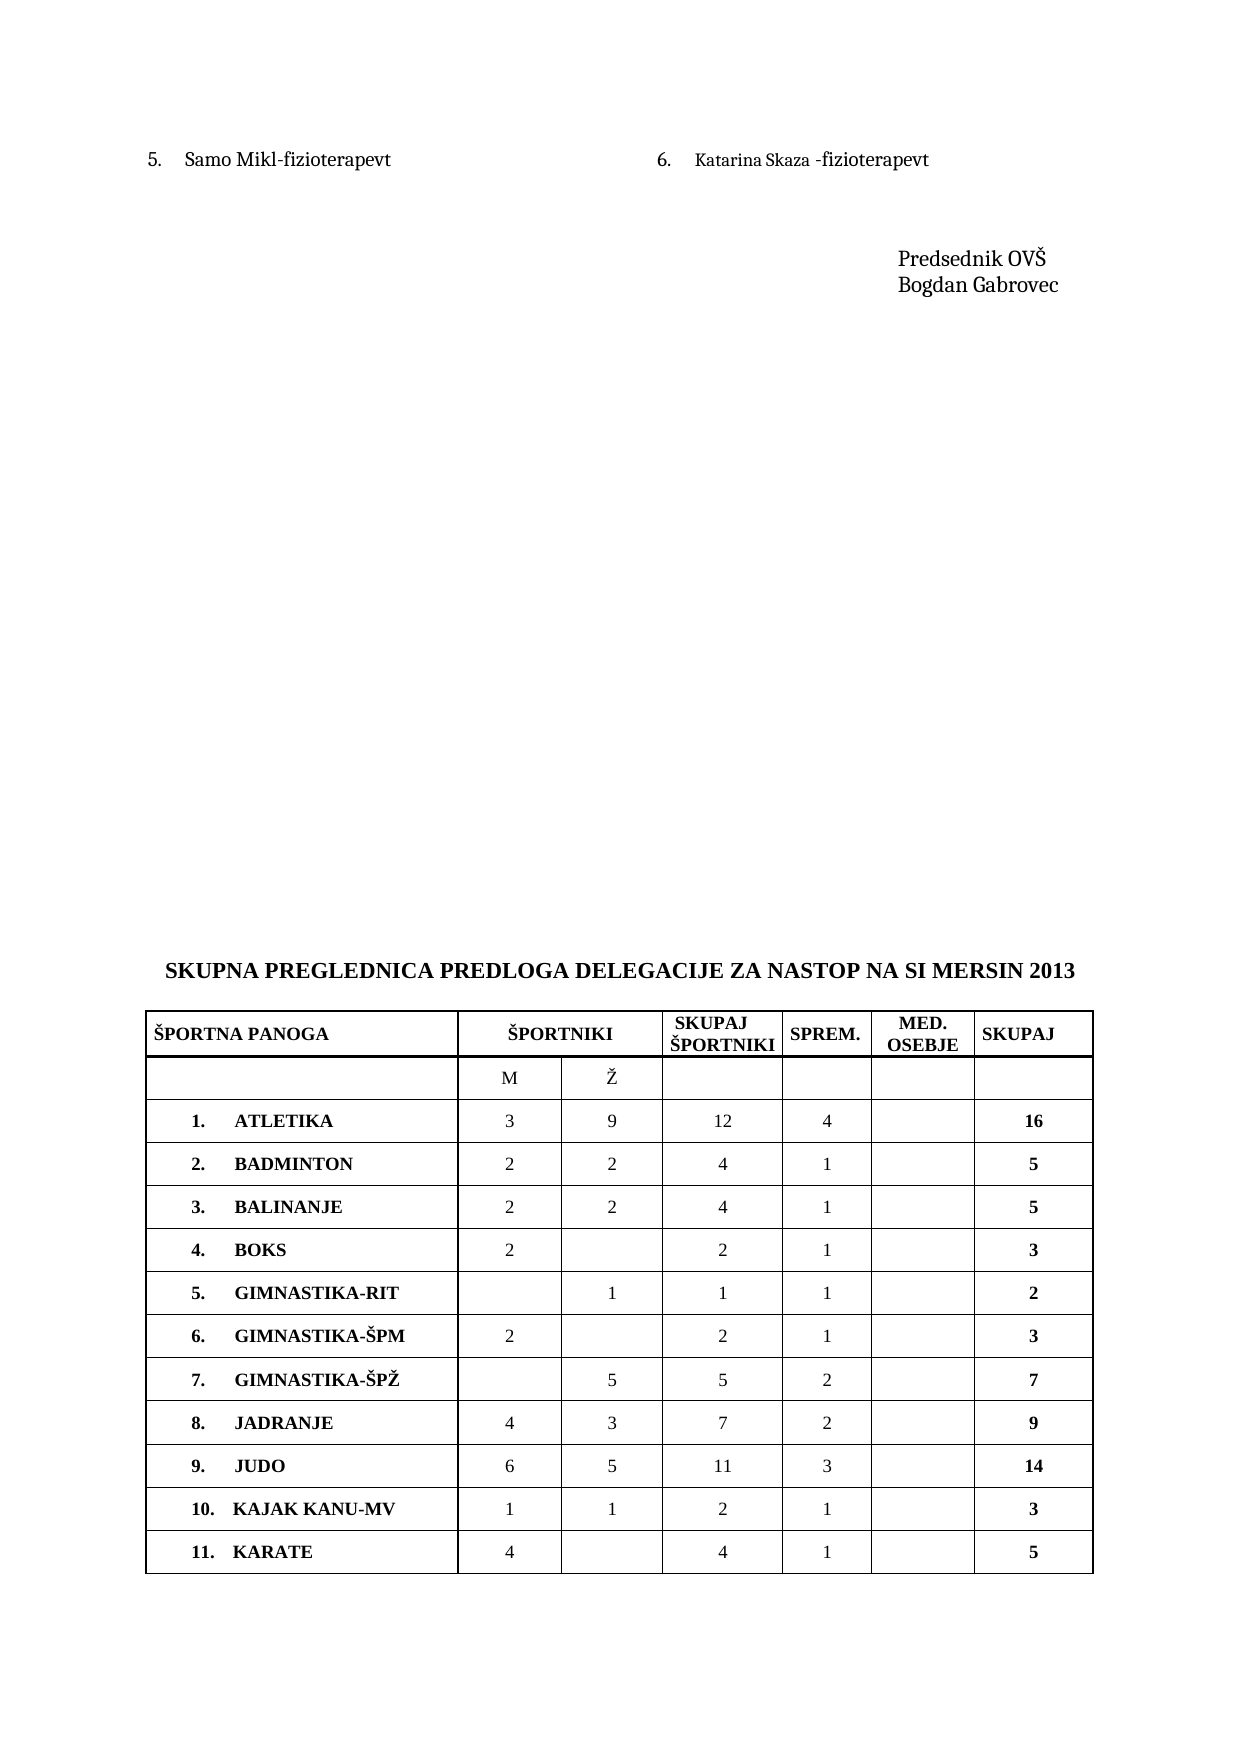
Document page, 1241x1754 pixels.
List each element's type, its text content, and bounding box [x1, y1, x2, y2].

text Predsednik OVŠ [823, 246, 1092, 272]
table_cell 2 [663, 1315, 782, 1357]
table_cell 5. GIMNASTIKA-RIT [147, 1272, 457, 1314]
table_cell 1 [562, 1272, 662, 1314]
table_cell 2 [459, 1143, 561, 1185]
table_cell 2 [783, 1401, 871, 1443]
table_cell 11. KARATE [147, 1531, 457, 1573]
table_cell 4 [459, 1401, 561, 1443]
table_cell [975, 1058, 1092, 1098]
table_cell 9 [562, 1100, 662, 1142]
table_cell 2 [562, 1186, 662, 1228]
table_cell [147, 1058, 457, 1098]
table_cell 1 [783, 1315, 871, 1357]
table_cell 3 [975, 1488, 1092, 1530]
table_cell [872, 1315, 974, 1357]
table_cell [872, 1488, 974, 1530]
table_cell [872, 1229, 974, 1271]
table_cell [459, 1358, 561, 1400]
table_cell 2. BADMINTON [147, 1143, 457, 1185]
table_cell 2 [663, 1229, 782, 1271]
table_cell 8. JADRANJE [147, 1401, 457, 1443]
table_cell 1 [663, 1272, 782, 1314]
table_cell [872, 1058, 974, 1098]
table_cell 1 [783, 1488, 871, 1530]
table_cell 16 [975, 1100, 1092, 1142]
table_cell 3 [975, 1229, 1092, 1271]
table_cell [562, 1531, 662, 1573]
table_cell [872, 1531, 974, 1573]
table_cell 7. GIMNASTIKA-ŠPŽ [147, 1358, 457, 1400]
table_cell [872, 1401, 974, 1443]
table_cell 7 [663, 1401, 782, 1443]
table_cell 5 [975, 1186, 1092, 1228]
table_cell Ž [562, 1058, 662, 1098]
table_header SKUPAJ ŠPORTNIKI [663, 1012, 782, 1055]
table_cell 4 [663, 1143, 782, 1185]
table_cell [872, 1272, 974, 1314]
table_cell 4 [663, 1531, 782, 1573]
table_header MED. OSEBJE [872, 1012, 974, 1055]
table_cell 5 [975, 1531, 1092, 1573]
table_cell [872, 1186, 974, 1228]
table_cell 9. JUDO [147, 1445, 457, 1487]
list Samo Mikl-fizioterapevt [148, 148, 583, 172]
table_cell 5 [562, 1358, 662, 1400]
table_cell 3. BALINANJE [147, 1186, 457, 1228]
table_cell [872, 1358, 974, 1400]
table_cell 11 [663, 1445, 782, 1487]
table_cell [872, 1143, 974, 1185]
table_cell 4 [663, 1186, 782, 1228]
table_cell 2 [663, 1488, 782, 1530]
table_cell 4 [783, 1100, 871, 1142]
table_cell [872, 1445, 974, 1487]
table_cell 3 [783, 1445, 871, 1487]
table_cell 3 [975, 1315, 1092, 1357]
table_cell 1 [783, 1531, 871, 1573]
table_cell 7 [975, 1358, 1092, 1400]
list Katarina Skaza -fizioterapevt [657, 148, 1092, 172]
table_cell 9 [975, 1401, 1092, 1443]
table_header ŠPORTNA PANOGA [147, 1012, 457, 1055]
table_cell 14 [975, 1445, 1092, 1487]
table_cell 2 [783, 1358, 871, 1400]
table_header SKUPAJ [975, 1012, 1092, 1055]
table_cell 12 [663, 1100, 782, 1142]
table_cell 5 [663, 1358, 782, 1400]
table_cell 3 [562, 1401, 662, 1443]
table_cell 6 [459, 1445, 561, 1487]
text Bogdan Gabrovec [823, 272, 1092, 299]
table_cell 1. ATLETIKA [147, 1100, 457, 1142]
table_cell 3 [459, 1100, 561, 1142]
table_cell [562, 1229, 662, 1271]
table_cell [562, 1315, 662, 1357]
table_cell 1 [459, 1488, 561, 1530]
table_cell [872, 1100, 974, 1142]
table_cell [783, 1058, 871, 1098]
table_cell 2 [459, 1186, 561, 1228]
table_cell 1 [783, 1229, 871, 1271]
text SKUPNA PREGLEDNICA PREDLOGA DELEGACIJE ZA NASTOP NA SI MERSIN 2013 [148, 957, 1092, 984]
table_cell 2 [562, 1143, 662, 1185]
table_cell 2 [459, 1315, 561, 1357]
table_cell [663, 1058, 782, 1098]
table_cell 10. KAJAK KANU-MV [147, 1488, 457, 1530]
table_cell 2 [459, 1229, 561, 1271]
table_cell 4 [459, 1531, 561, 1573]
table_cell 4. BOKS [147, 1229, 457, 1271]
table_cell 5 [975, 1143, 1092, 1185]
table_header SPREM. [783, 1012, 871, 1055]
table_cell M [459, 1058, 561, 1098]
table_header ŠPORTNIKI [459, 1012, 662, 1055]
table_cell 1 [783, 1186, 871, 1228]
table_cell 1 [562, 1488, 662, 1530]
table_cell 5 [562, 1445, 662, 1487]
table_cell 1 [783, 1272, 871, 1314]
table_cell [459, 1272, 561, 1314]
table_cell 6. GIMNASTIKA-ŠPM [147, 1315, 457, 1357]
table_cell 1 [783, 1143, 871, 1185]
table_cell 2 [975, 1272, 1092, 1314]
